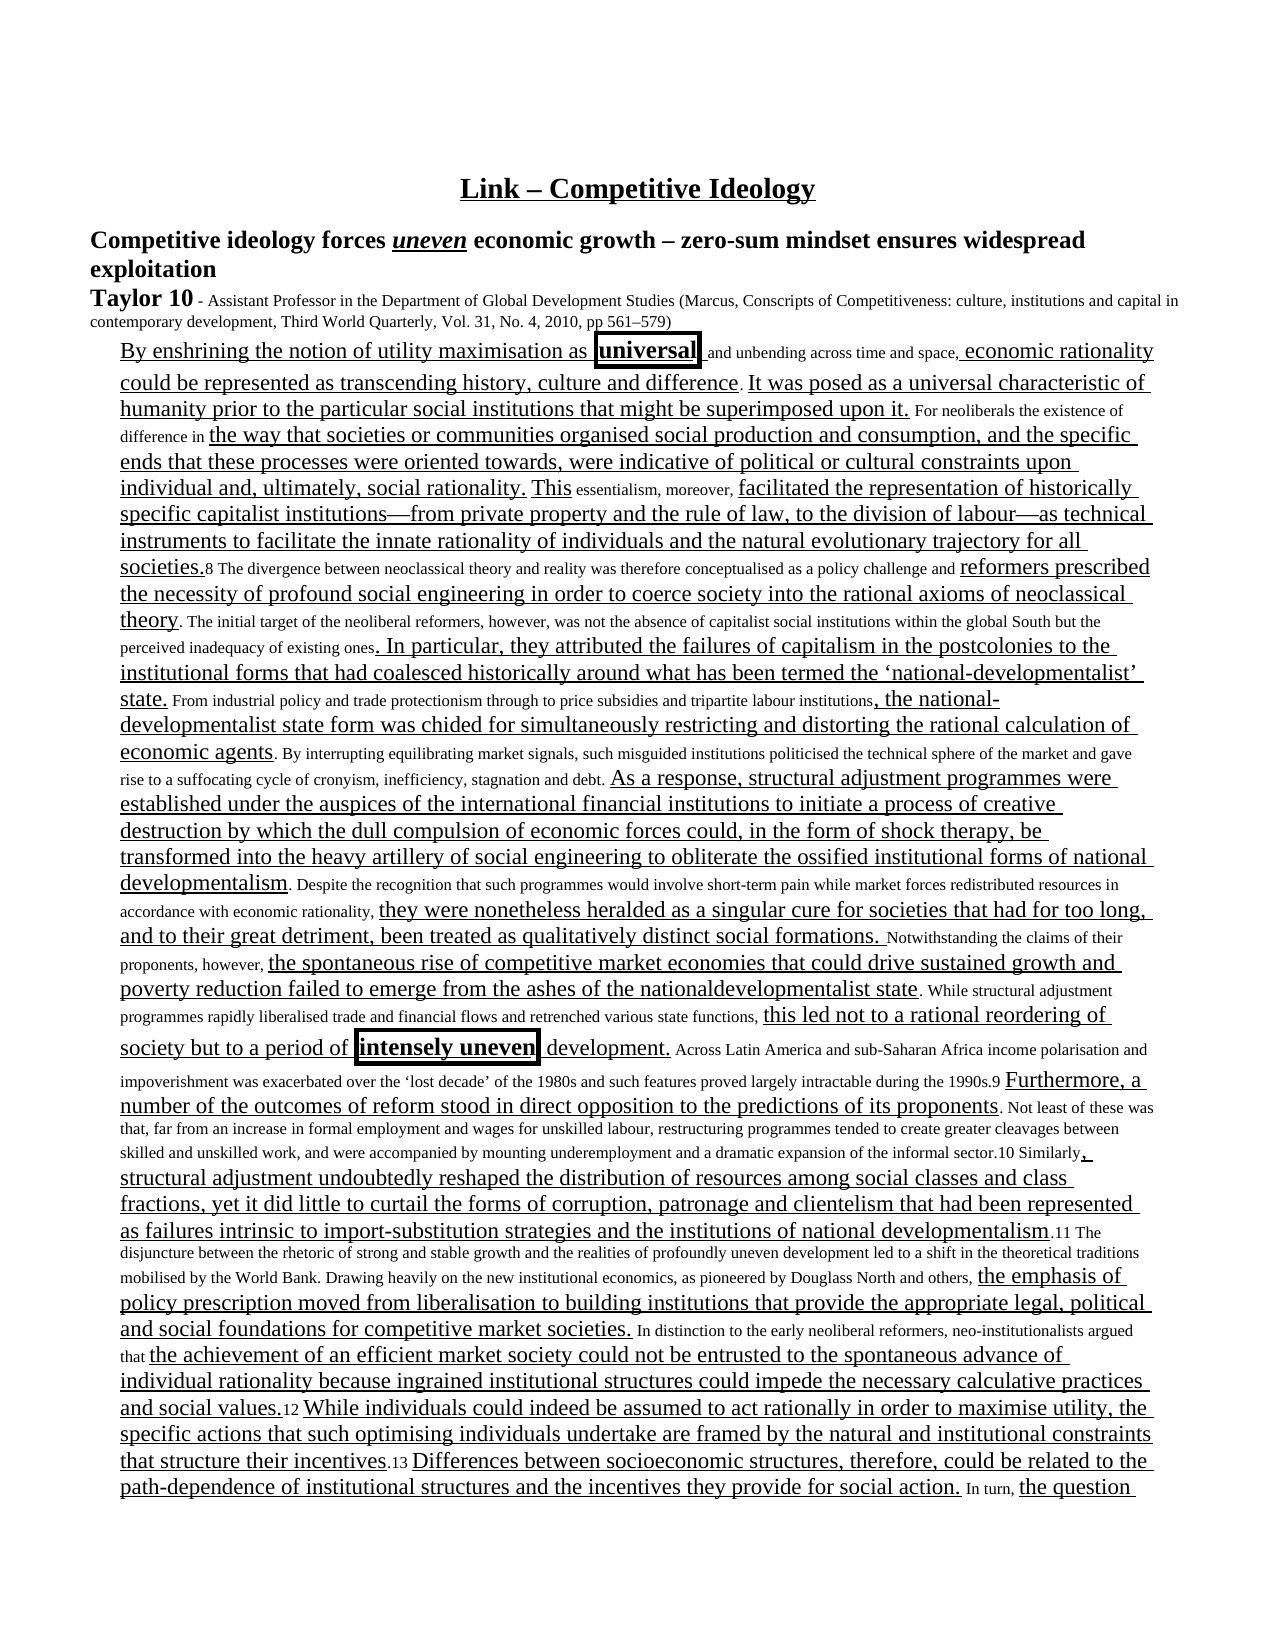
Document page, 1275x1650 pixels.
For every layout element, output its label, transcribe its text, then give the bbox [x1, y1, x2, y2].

text Taylor 10 - Assistant Professor in the Department of Global Development Studies (Marcus, Conscripts of Competitiveness: culture, institutions and capital in contemporary development, Third World Quarterly, Vol. 31, No. 4, 2010, pp 561–579) [90, 283, 1185, 331]
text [120, 331, 1155, 1499]
subtitle Competitive ideology forces uneven economic growth – zero-sum mindset ensures widespread exploitation [90, 225, 1185, 283]
subtitle Link – Competitive Ideology [90, 171, 1185, 204]
